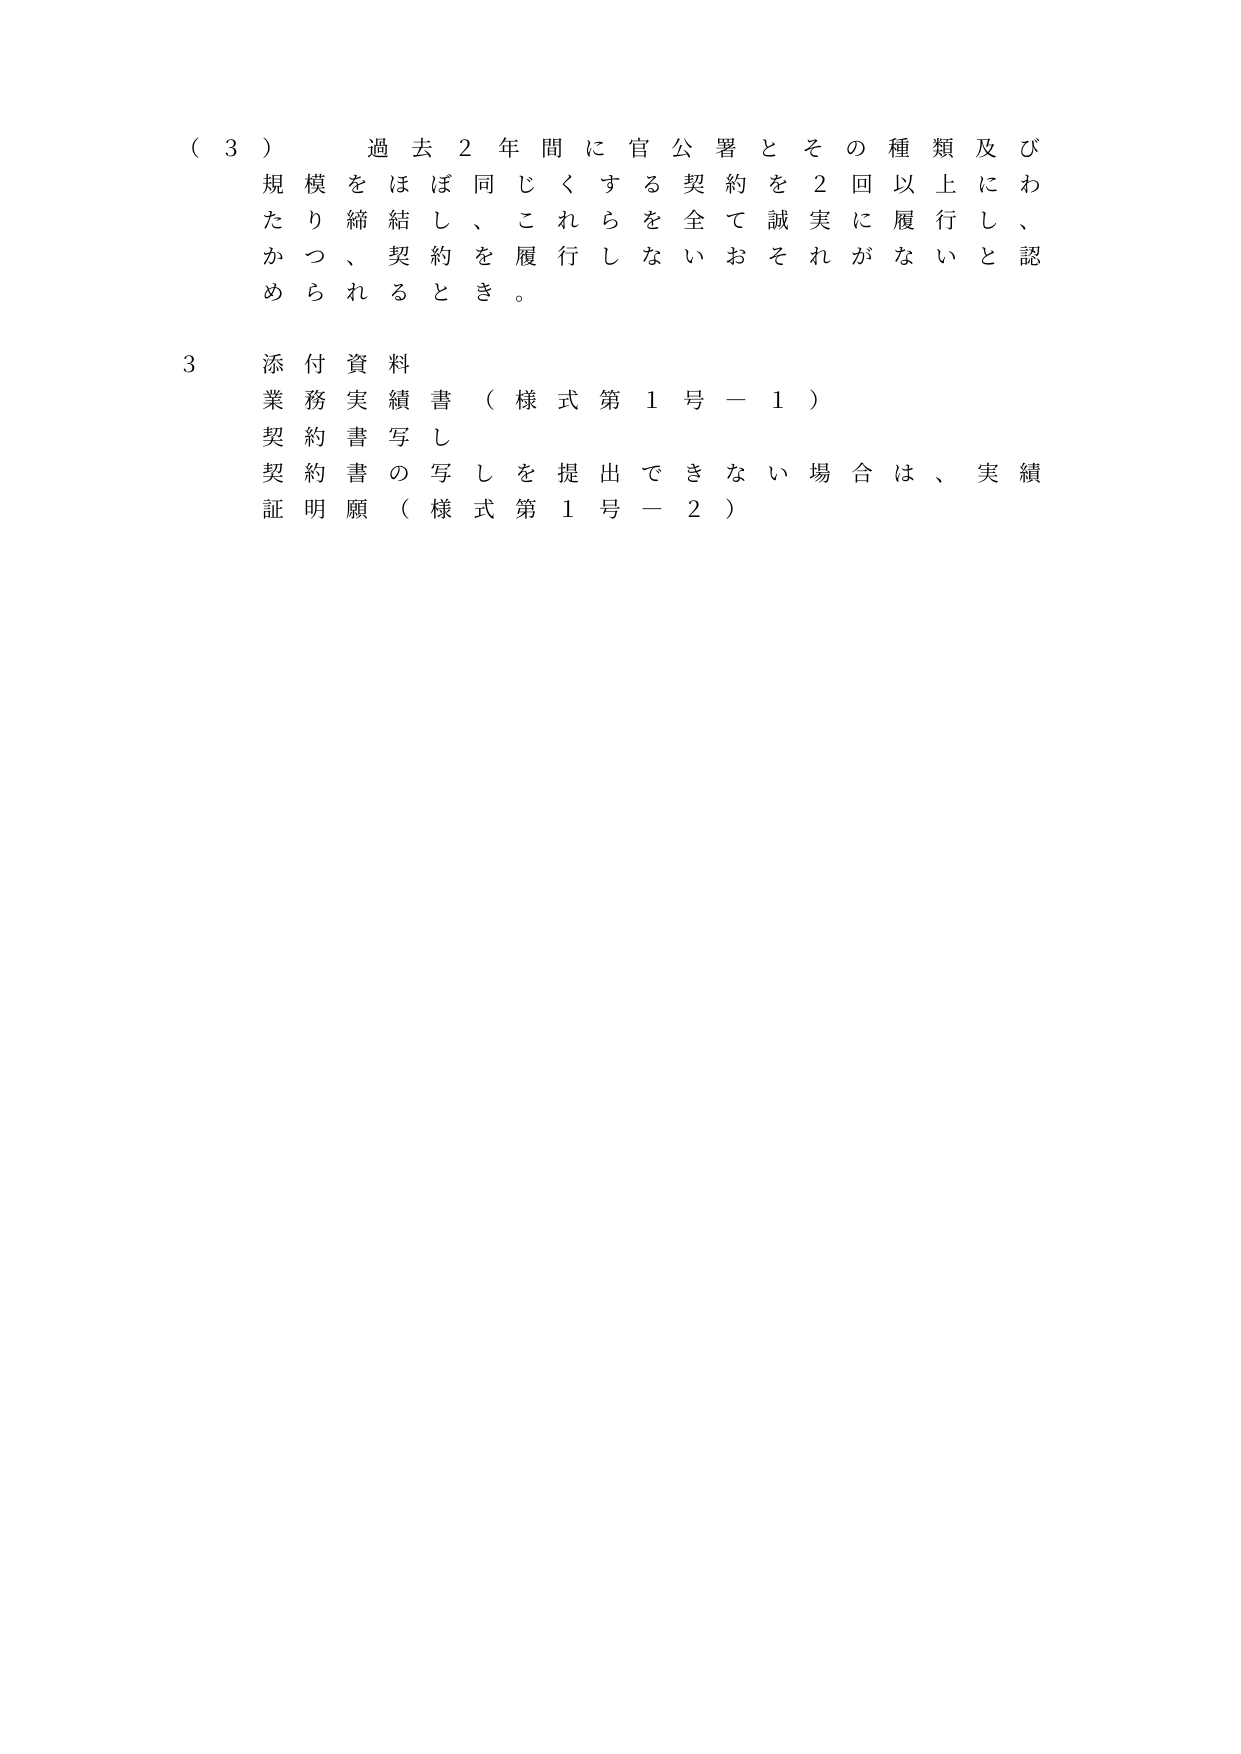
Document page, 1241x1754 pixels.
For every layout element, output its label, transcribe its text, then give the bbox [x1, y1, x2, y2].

text 契約書の写しを提出できない場合は、実績証明願（様式第１号―２） [178, 453, 1062, 526]
list 過去２年間に官公署とその種類及び規模をほぼ同じくする契約を２回以上にわたり締結し、これらを全て誠実に履行し、かつ、契約を履行しないおそれがないと認められるとき。 [178, 129, 1062, 309]
text 契約書写し [178, 417, 1062, 453]
text 業務実績書（様式第１号―１） [178, 381, 1062, 417]
text ３ 添付資料 [178, 345, 1062, 381]
